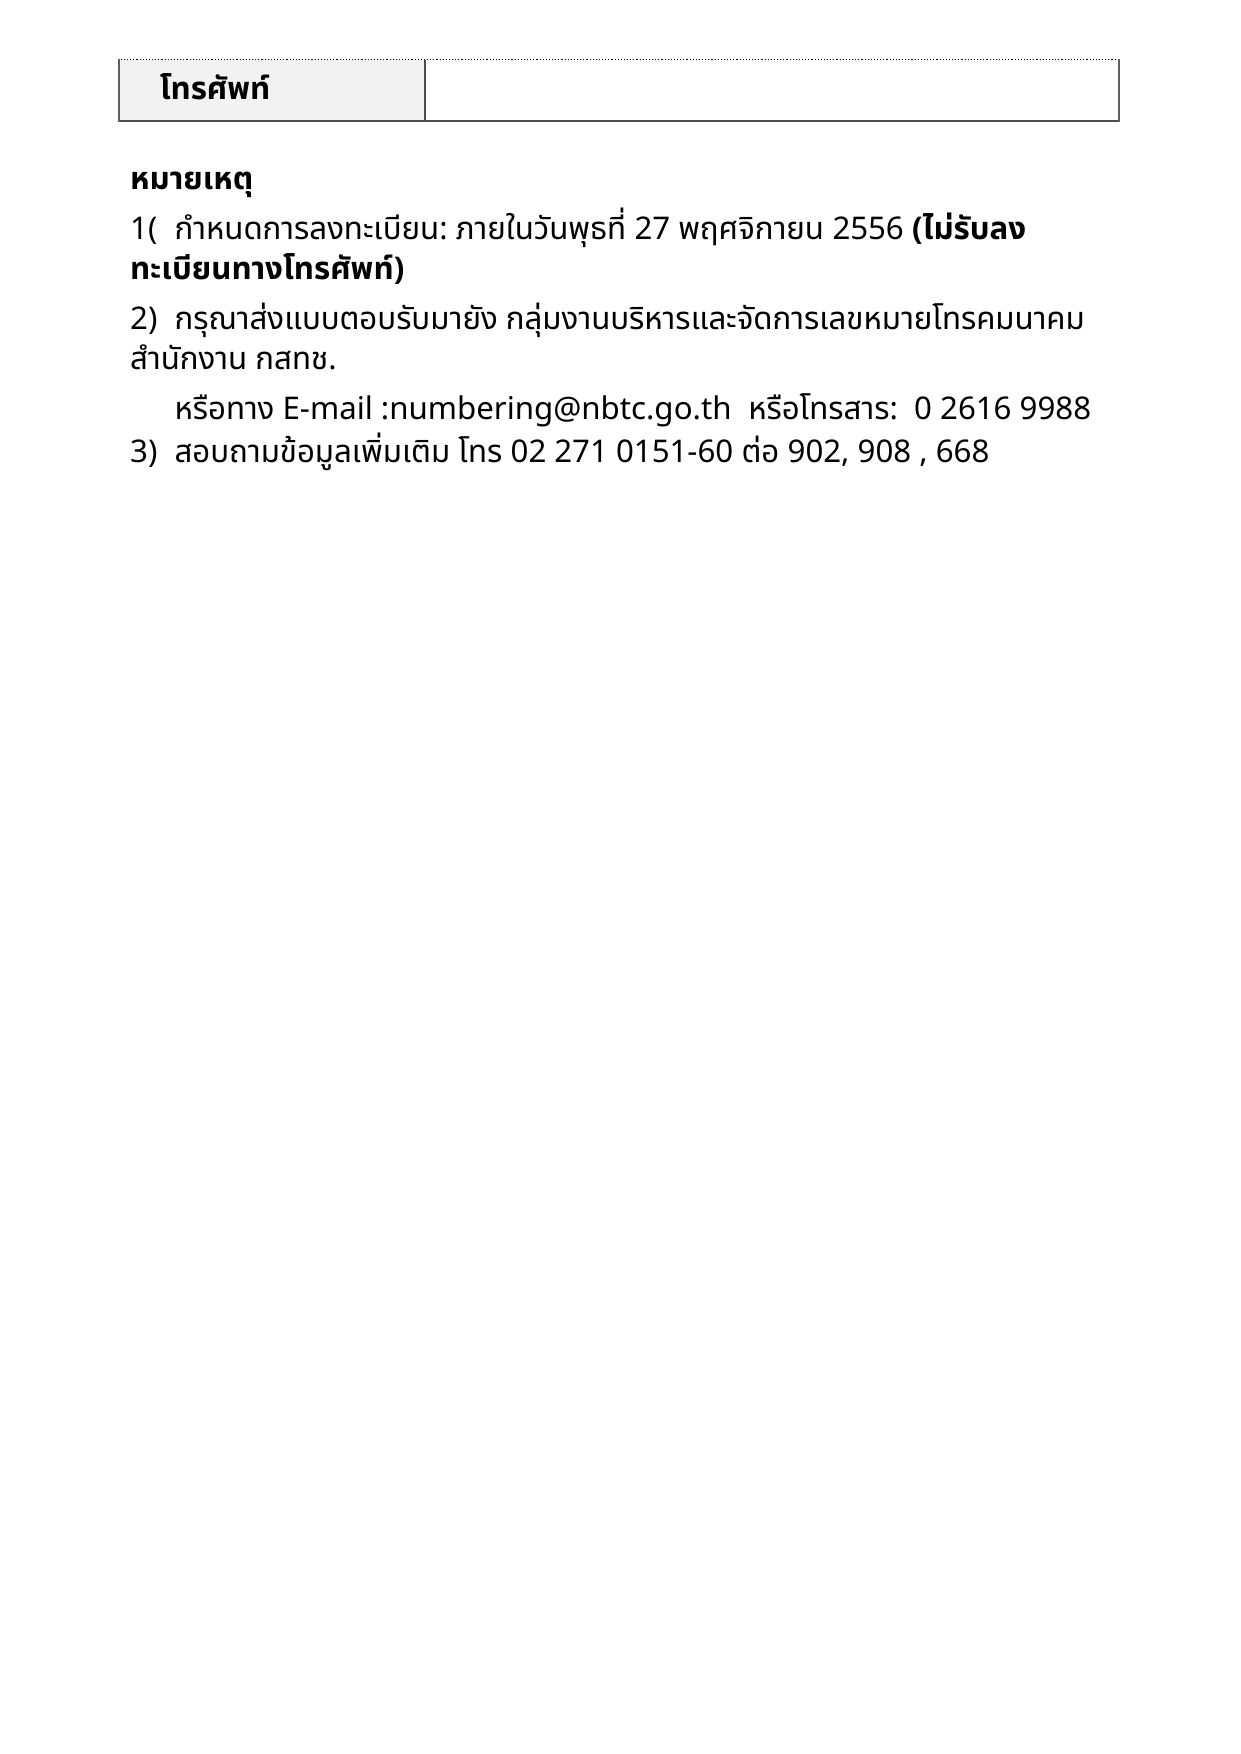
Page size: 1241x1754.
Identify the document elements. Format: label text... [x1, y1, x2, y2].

table_cell โทรศัพท์ [120, 59, 424, 120]
text หมายเหตุ [130, 156, 1110, 203]
text 3) สอบถามข้อมูลเพิ่มเติม โทร 02 271 0151-60 ต่อ 902, 908 , 668 [130, 429, 1110, 476]
text 1( กำหนดการลงทะเบียน: ภายในวันพุธที่ 27 พฤศจิกายน 2556 (ไม่รับลงทะเบียนทางโทรศัพท์) [130, 203, 1110, 293]
text หรือทาง E-mail :numbering@nbtc.go.th หรือโทรสาร: 0 2616 9988 [130, 384, 1110, 429]
table_cell [425, 59, 1118, 120]
text 2) กรุณาส่งแบบตอบรับมายัง กลุ่มงานบริหารและจัดการเลขหมายโทรคมนาคม สำนักงาน กสทช. [130, 293, 1110, 384]
